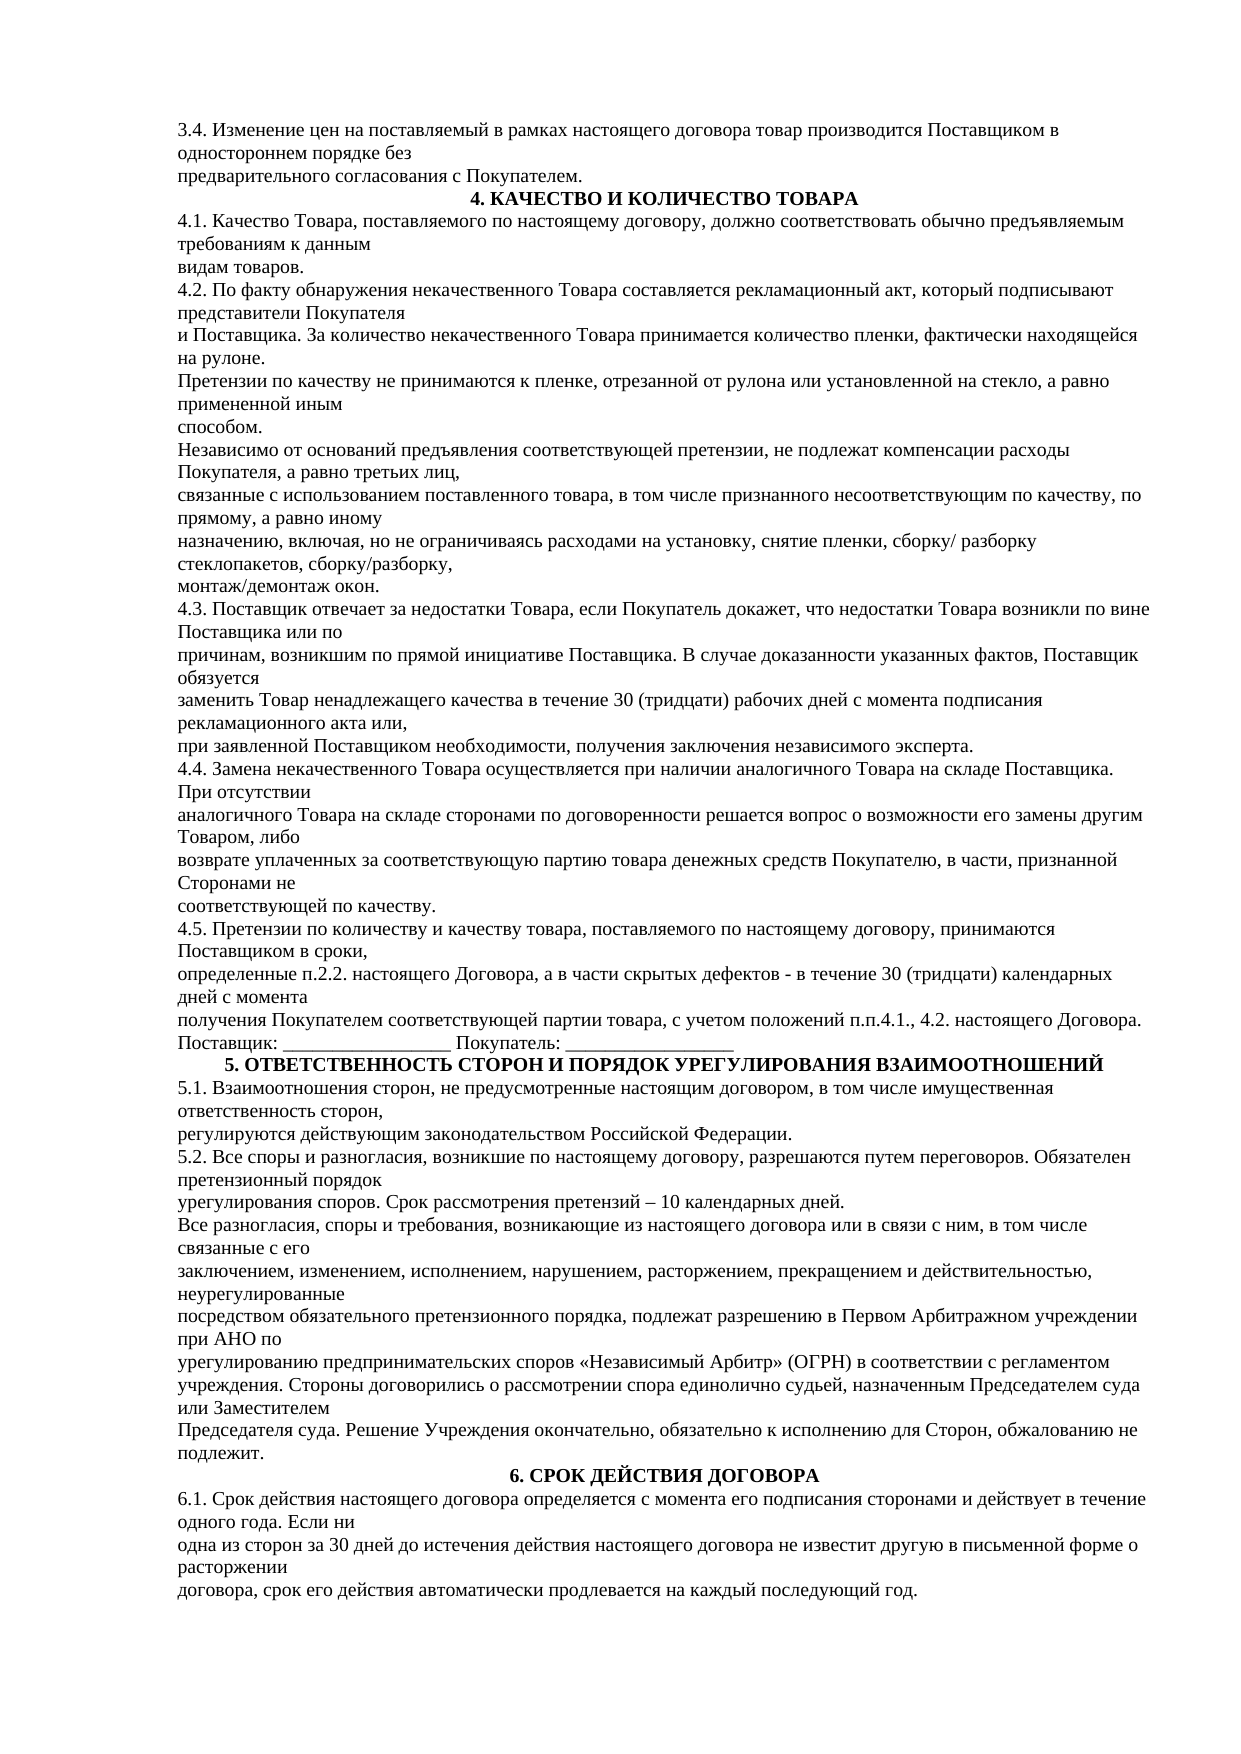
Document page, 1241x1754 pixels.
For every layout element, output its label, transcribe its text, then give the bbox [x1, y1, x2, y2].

text Председателя суда. Решение Учреждения окончательно, обязательно к исполнению для Сторон, обжалованию не подлежит. [177, 1418, 1152, 1464]
text 4.2. По факту обнаружения некачественного Товара составляется рекламационный акт, который подписывают представители Покупателя [177, 278, 1152, 323]
text 6. СРОК ДЕЙСТВИЯ ДОГОВОРА [177, 1464, 1152, 1487]
text 4.1. Качество Товара, поставляемого по настоящему договору, должно соответствовать обычно предъявляемым требованиям к данным [177, 209, 1152, 255]
text возврате уплаченных за соответствующую партию товара денежных средств Покупателю, в части, признанной Сторонами не [177, 848, 1152, 894]
text определенные п.2.2. настоящего Договора, а в части скрытых дефектов - в течение 30 (тридцати) календарных дней с момента [177, 962, 1152, 1008]
text 5. ОТВЕТСТВЕННОСТЬ СТОРОН И ПОРЯДОК УРЕГУЛИРОВАНИЯ ВЗАИМООТНОШЕНИЙ [177, 1053, 1152, 1076]
text 6.1. Срок действия настоящего договора определяется с момента его подписания сторонами и действует в течение одного года. Если ни [177, 1487, 1152, 1532]
text одна из сторон за 30 дней до истечения действия настоящего договора не известит другую в письменной форме о расторжении [177, 1532, 1152, 1578]
text получения Покупателем соответствующей партии товара, с учетом положений п.п.4.1., 4.2. настоящего Договора. [177, 1008, 1152, 1031]
text монтаж/демонтаж окон. [177, 574, 1152, 597]
text Поставщик: _________________ Покупатель: _________________ [177, 1031, 1152, 1053]
text Претензии по качеству не принимаются к пленке, отрезанной от рулона или установленной на стекло, а равно примененной иным [177, 369, 1152, 415]
text и Поставщика. За количество некачественного Товара принимается количество пленки, фактически находящейся на рулоне. [177, 323, 1152, 369]
text заключением, изменением, исполнением, нарушением, расторжением, прекращением и действительностью, неурегулированные [177, 1259, 1152, 1304]
text связанные с использованием поставленного товара, в том числе признанного несоответствующим по качеству, по прямому, а равно иному [177, 483, 1152, 529]
text урегулированию предпринимательских споров «Независимый Арбитр» (ОГРН) в соответствии с регламентом [177, 1350, 1152, 1373]
text 5.1. Взаимоотношения сторон, не предусмотренные настоящим договором, в том числе имущественная ответственность сторон, [177, 1076, 1152, 1122]
text при заявленной Поставщиком необходимости, получения заключения независимого эксперта. [177, 734, 1152, 757]
text назначению, включая, но не ограничиваясь расходами на установку, снятие пленки, сборку/ разборку стеклопакетов, сборку/разборку, [177, 529, 1152, 574]
text урегулирования споров. Срок рассмотрения претензий – 10 календарных дней. [177, 1190, 1152, 1213]
text видам товаров. [177, 255, 1152, 278]
text Все разногласия, споры и требования, возникающие из настоящего договора или в связи с ним, в том числе связанные с его [177, 1213, 1152, 1259]
text 4.3. Поставщик отвечает за недостатки Товара, если Покупатель докажет, что недостатки Товара возникли по вине Поставщика или по [177, 597, 1152, 643]
text заменить Товар ненадлежащего качества в течение 30 (тридцати) рабочих дней с момента подписания рекламационного акта или, [177, 688, 1152, 734]
text Независимо от оснований предъявления соответствующей претензии, не подлежат компенсации расходы Покупателя, а равно третьих лиц, [177, 437, 1152, 483]
text 5.2. Все споры и разногласия, возникшие по настоящему договору, разрешаются путем переговоров. Обязателен претензионный порядок [177, 1145, 1152, 1190]
text соответствующей по качеству. [177, 894, 1152, 917]
text аналогичного Товара на складе сторонами по договоренности решается вопрос о возможности его замены другим Товаром, либо [177, 802, 1152, 848]
text посредством обязательного претензионного порядка, подлежат разрешению в Первом Арбитражном учреждении при АНО по [177, 1304, 1152, 1350]
text 4.5. Претензии по количеству и качеству товара, поставляемого по настоящему договору, принимаются Поставщиком в сроки, [177, 917, 1152, 962]
text способом. [177, 415, 1152, 437]
text 4. КАЧЕСТВО И КОЛИЧЕСТВО ТОВАРА [177, 187, 1152, 209]
text регулируются действующим законодательством Российской Федерации. [177, 1122, 1152, 1145]
text 3.4. Изменение цен на поставляемый в рамках настоящего договора товар производится Поставщиком в одностороннем порядке без [177, 118, 1152, 164]
text причинам, возникшим по прямой инициативе Поставщика. В случае доказанности указанных фактов, Поставщик обязуется [177, 643, 1152, 688]
text предварительного согласования с Покупателем. [177, 164, 1152, 187]
text 4.4. Замена некачественного Товара осуществляется при наличии аналогичного Товара на складе Поставщика. При отсутствии [177, 757, 1152, 802]
text учреждения. Стороны договорились о рассмотрении спора единолично судьей, назначенным Председателем суда или Заместителем [177, 1373, 1152, 1418]
text договора, срок его действия автоматически продлевается на каждый последующий год. [177, 1578, 1152, 1601]
